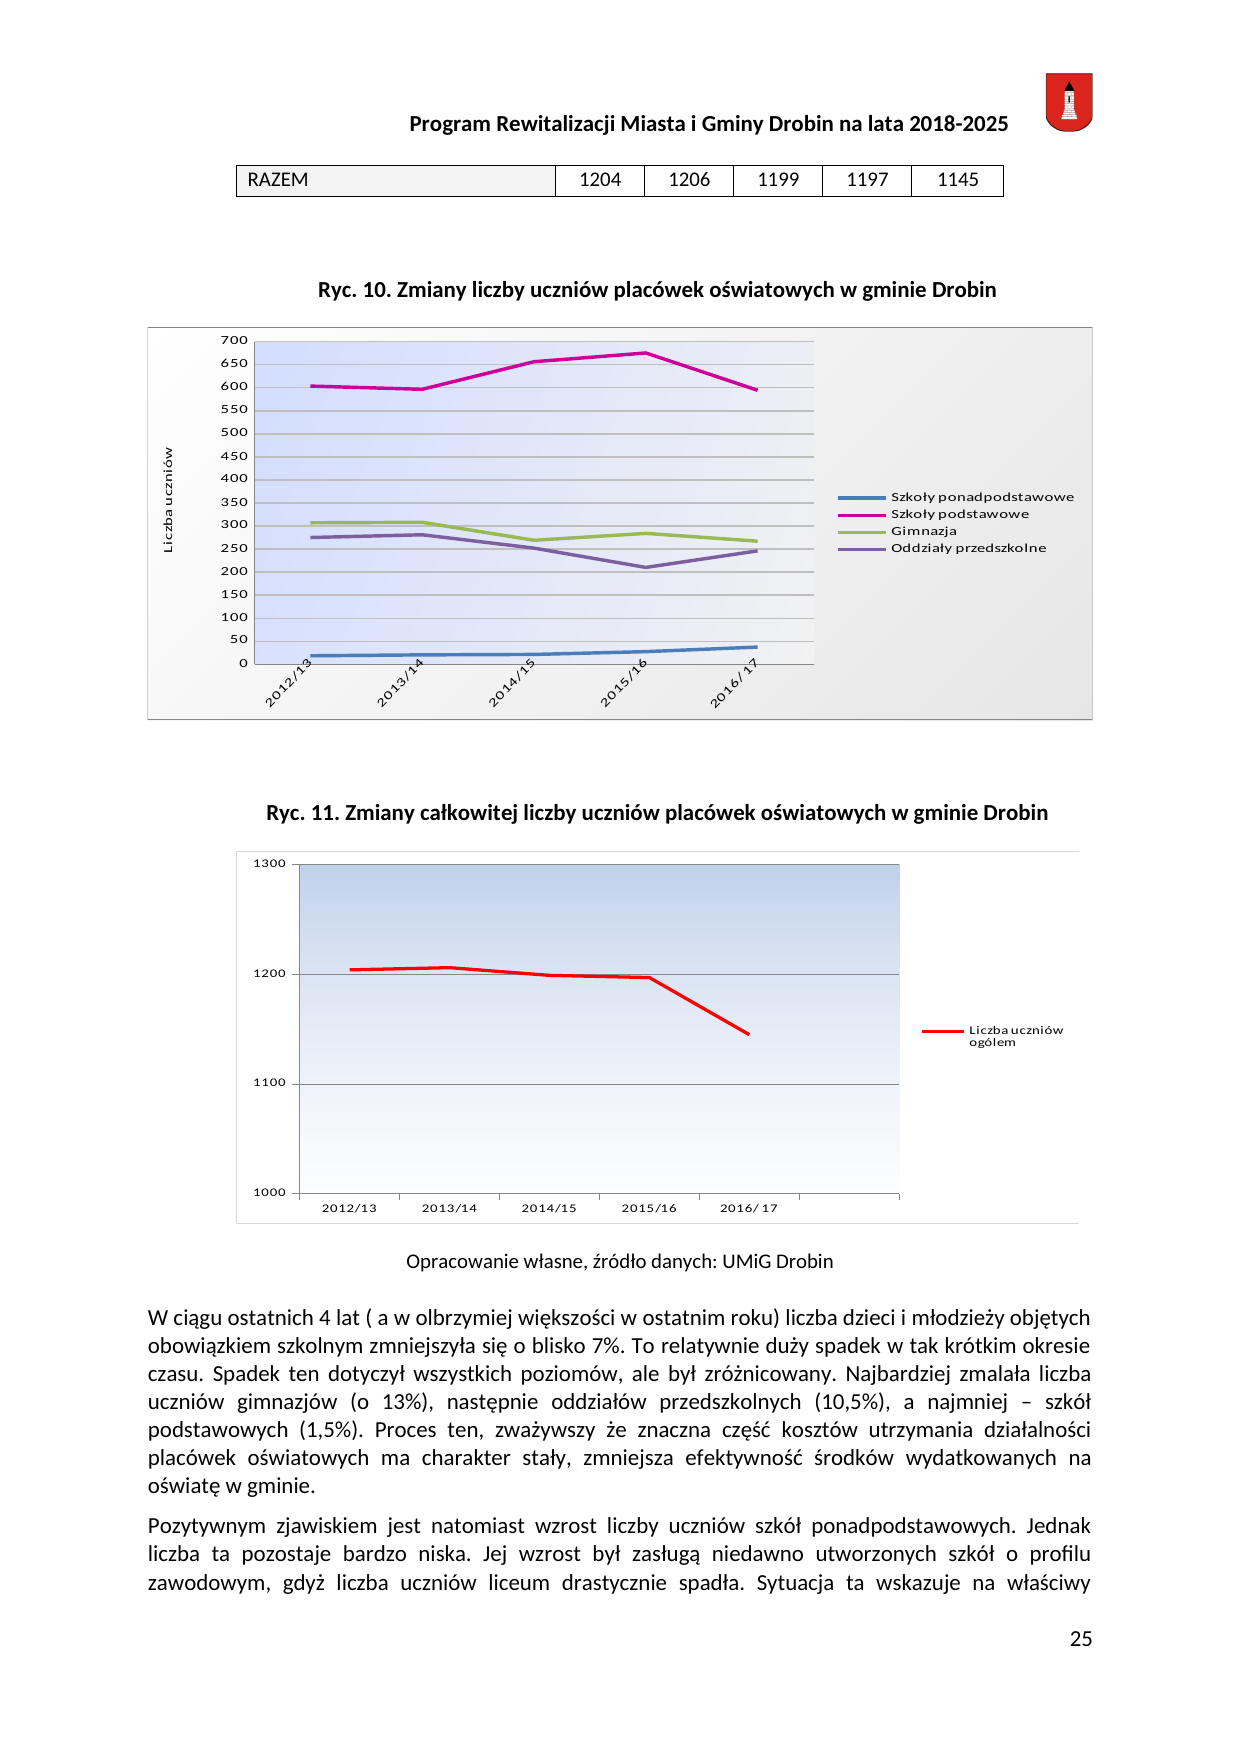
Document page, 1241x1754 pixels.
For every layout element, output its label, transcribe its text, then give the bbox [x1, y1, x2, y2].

subtitle Opracowanie własne, źródło danych: UMiG Drobin [148, 1249, 1093, 1274]
table_cell 1206 [645, 166, 733, 196]
table_cell 1145 [912, 166, 1003, 196]
text W ciągu ostatnich 4 lat ( a w olbrzymiej większości w ostatnim roku) liczba dzieci i młodzieży objętych obowiązkiem szkolnym zmniejszyła się o blisko 7%. To relatywnie duży spadek w tak krótkim okresie czasu. Spadek ten dotyczył wszystkich poziomów, ale był zróżnicowany. Najbardziej zmalała liczba uczniów gimnazjów (o 13%), następnie oddziałów przedszkolnych (10,5%), a najmniej – szkół podstawowych (1,5%). Proces ten, zważywszy że znaczna część kosztów utrzymania działalności placówek oświatowych ma charakter stały, zmniejsza efektywność środków wydatkowanych na oświatę w gminie. [148, 1303, 1093, 1499]
list Ryc. 11. Zmiany całkowitej liczby uczniów placówek oświatowych w gminie Drobin [223, 798, 1093, 826]
table_cell RAZEM [237, 166, 555, 196]
list Ryc. 10. Zmiany liczby uczniów placówek oświatowych w gminie Drobin [223, 275, 1093, 303]
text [148, 1512, 1093, 1596]
picture [1045, 73, 1093, 132]
table_cell 1204 [556, 166, 644, 196]
table_cell 1199 [734, 166, 822, 196]
table_cell 1197 [823, 166, 911, 196]
